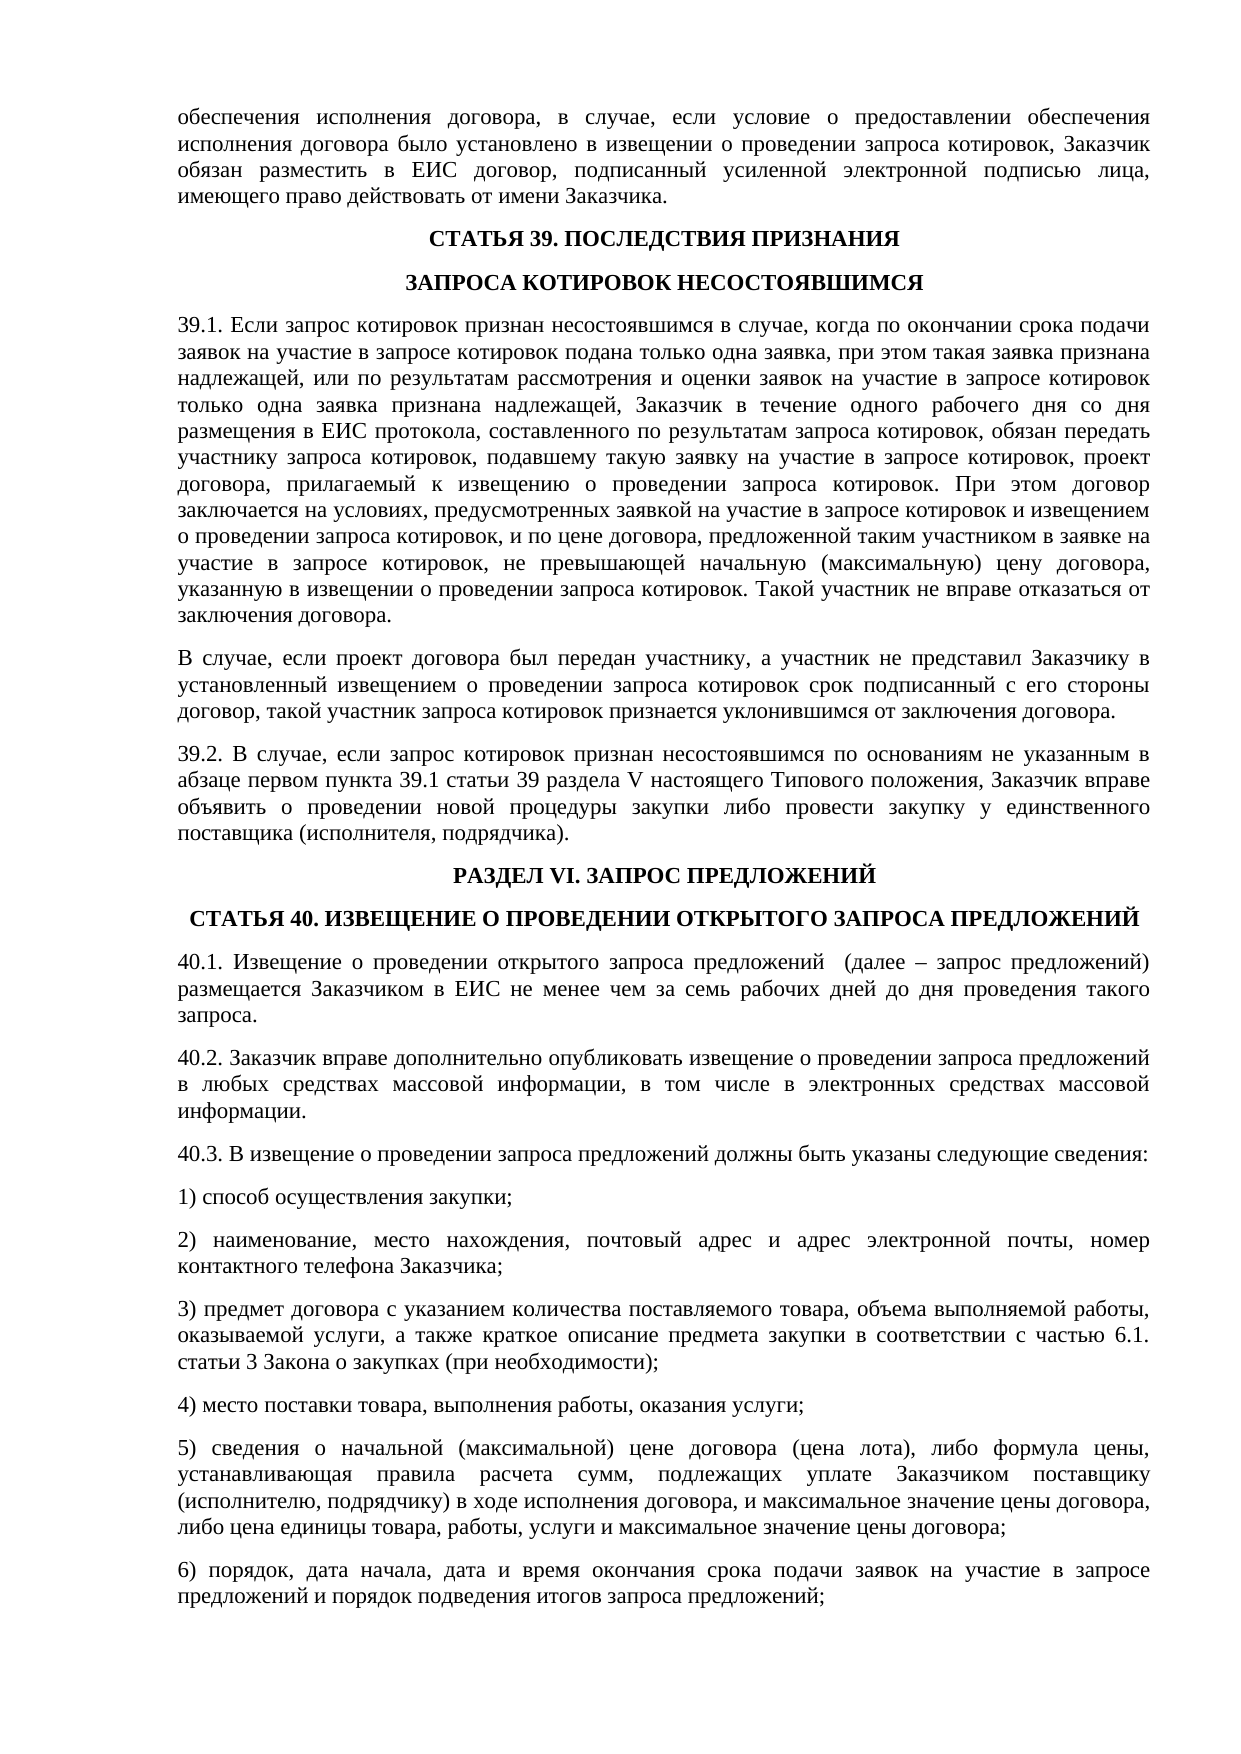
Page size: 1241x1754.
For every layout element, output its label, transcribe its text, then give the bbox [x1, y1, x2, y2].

text РАЗДЕЛ VI. ЗАПРОС ПРЕДЛОЖЕНИЙ [177, 862, 1152, 889]
text СТАТЬЯ 39. ПОСЛЕДСТВИЯ ПРИЗНАНИЯ [177, 226, 1152, 252]
text 1) способ осуществления закупки; [177, 1183, 1152, 1209]
text В случае, если проект договора был передан участнику, а участник не представил Заказчику в установленный извещением о проведении запроса котировок срок подписанный с его стороны договор, такой участник запроса котировок признается уклонившимся от заключения договора. [177, 644, 1152, 723]
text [177, 103, 1152, 209]
text 39.2. В случае, если запрос котировок признан несостоявшимся по основаниям не указанным в абзаце первом пункта 39.1 статьи 39 раздела V настоящего Типового положения, Заказчик вправе объявить о проведении новой процедуры закупки либо провести закупку у единственного поставщика (исполнителя, подрядчика). [177, 740, 1152, 846]
text ЗАПРОСА КОТИРОВОК НЕСОСТОЯВШИМСЯ [177, 268, 1152, 295]
text 40.2. Заказчик вправе дополнительно опубликовать извещение о проведении запроса предложений в любых средствах массовой информации, в том числе в электронных средствах массовой информации. [177, 1044, 1152, 1123]
text 40.1. Извещение о проведении открытого запроса предложений (далее – запрос предложений) размещается Заказчиком в ЕИС не менее чем за семь рабочих дней до дня проведения такого запроса. [177, 948, 1152, 1027]
text 6) порядок, дата начала, дата и время окончания срока подачи заявок на участие в запросе предложений и порядок подведения итогов запроса предложений; [177, 1556, 1152, 1609]
text 2) наименование, место нахождения, почтовый адрес и адрес электронной почты, номер контактного телефона Заказчика; [177, 1226, 1152, 1278]
text 39.1. Если запрос котировок признан несостоявшимся в случае, когда по окончании срока подачи заявок на участие в запросе котировок подана только одна заявка, при этом такая заявка признана надлежащей, или по результатам рассмотрения и оценки заявок на участие в запросе котировок только одна заявка признана надлежащей, Заказчик в течение одного рабочего дня со дня размещения в ЕИС протокола, составленного по результатам запроса котировок, обязан передать участнику запроса котировок, подавшему такую заявку на участие в запросе котировок, проект договора, прилагаемый к извещению о проведении запроса котировок. При этом договор заключается на условиях, предусмотренных заявкой на участие в запросе котировок и извещением о проведении запроса котировок, и по цене договора, предложенной таким участником в заявке на участие в запросе котировок, не превышающей начальную (максимальную) цену договора, указанную в извещении о проведении запроса котировок. Такой участник не вправе отказаться от заключения договора. [177, 312, 1152, 628]
text 5) сведения о начальной (максимальной) цене договора (цена лота), либо формула цены, устанавливающая правила расчета сумм, подлежащих уплате Заказчиком поставщику (исполнителю, подрядчику) в ходе исполнения договора, и максимальное значение цены договора, либо цена единицы товара, работы, услуги и максимальное значение цены договора; [177, 1434, 1152, 1539]
text 4) место поставки товара, выполнения работы, оказания услуги; [177, 1391, 1152, 1417]
text 40.3. В извещение о проведении запроса предложений должны быть указаны следующие сведения: [177, 1140, 1152, 1166]
text 3) предмет договора с указанием количества поставляемого товара, объема выполняемой работы, оказываемой услуги, а также краткое описание предмета закупки в соответствии с частью 6.1. статьи 3 Закона о закупках (при необходимости); [177, 1295, 1152, 1374]
text СТАТЬЯ 40. ИЗВЕЩЕНИЕ О ПРОВЕДЕНИИ ОТКРЫТОГО ЗАПРОСА ПРЕДЛОЖЕНИЙ [177, 905, 1152, 932]
